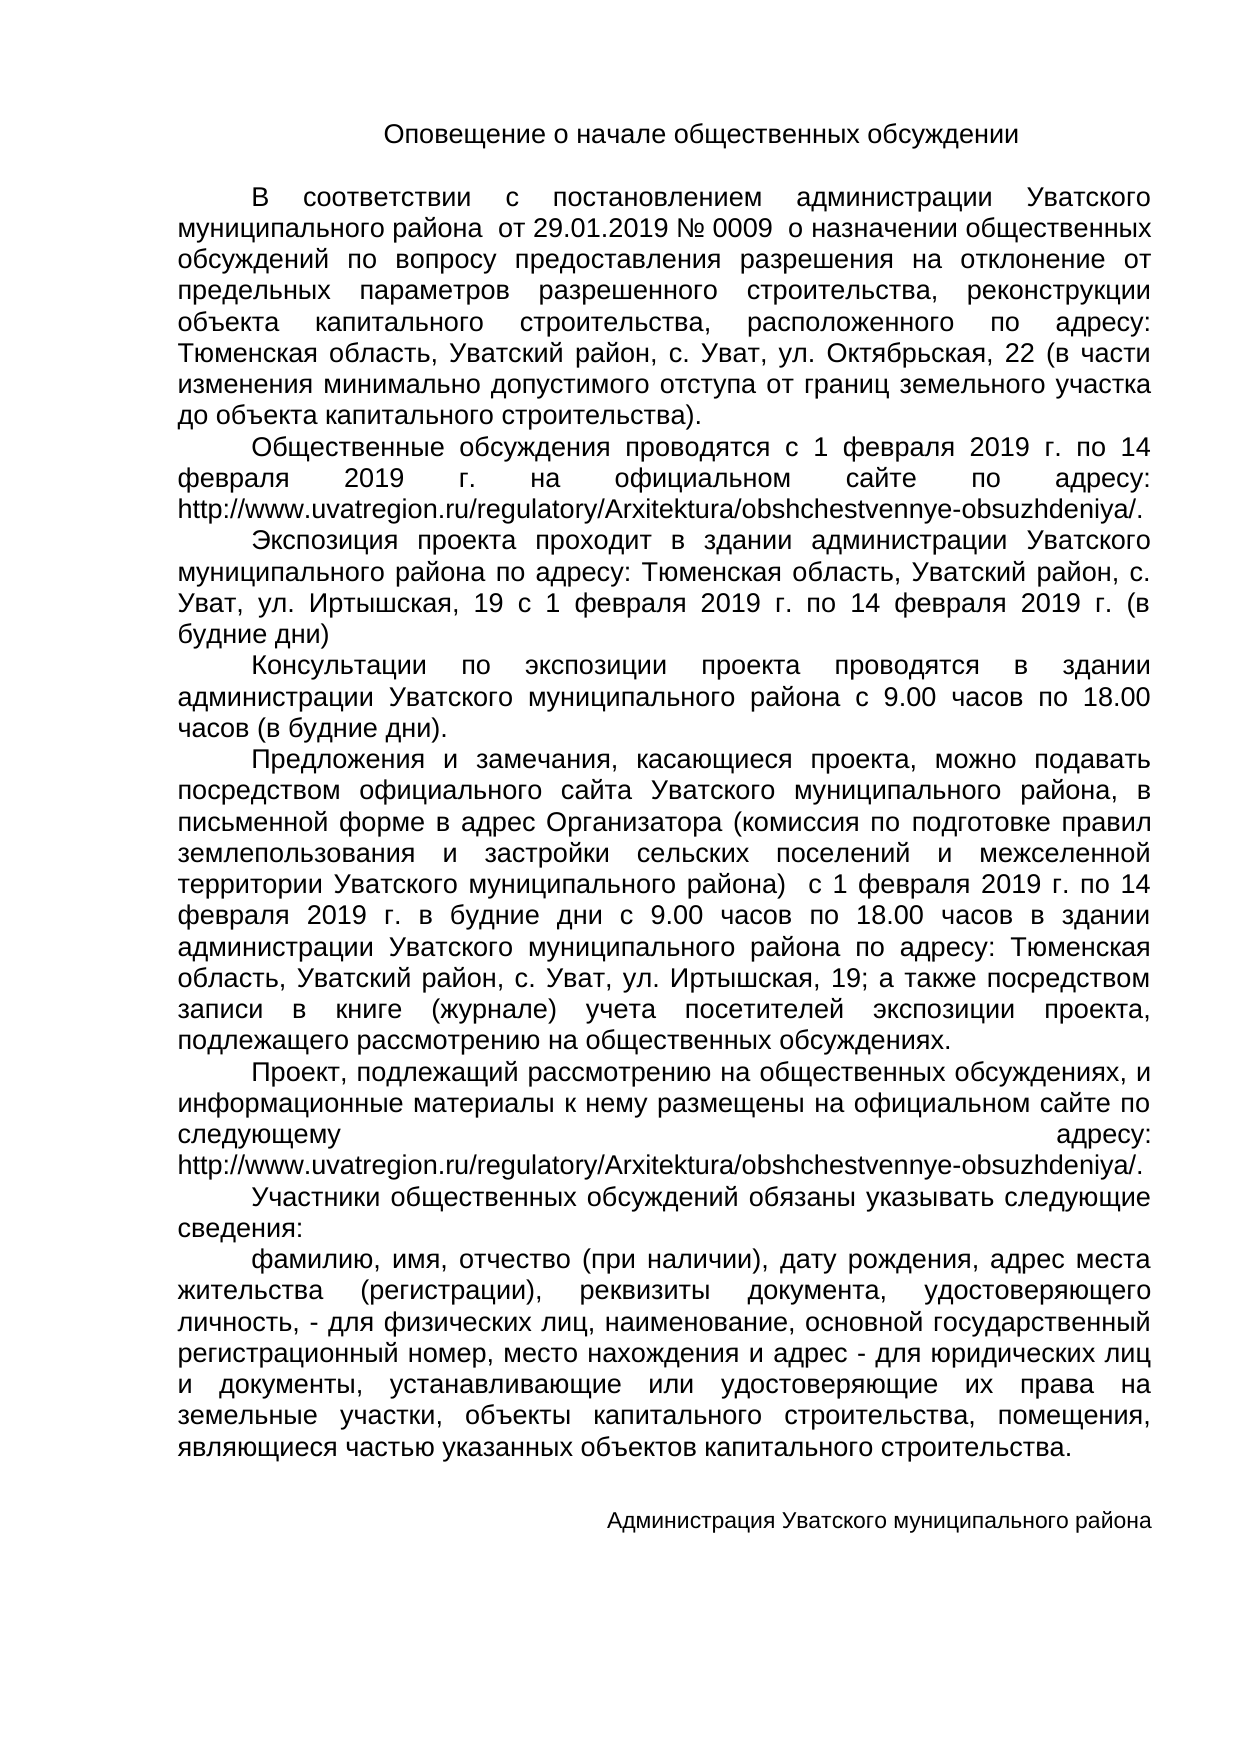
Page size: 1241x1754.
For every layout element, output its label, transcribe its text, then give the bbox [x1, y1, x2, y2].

text Предложения и замечания, касающиеся проекта, можно подавать посредством официального сайта Уватского муниципального района, в письменной форме в адрес Организатора (комиссия по подготовке правил землепользования и застройки сельских поселений и межселенной территории Уватского муниципального района) с 1 февраля 2019 г. по 14 февраля 2019 г. в будние дни с 9.00 часов по 18.00 часов в здании администрации Уватского муниципального района по адресу: Тюменская область, Уватский район, с. Уват, ул. Иртышская, 19; а также посредством записи в книге (журнале) учета посетителей экспозиции проекта, подлежащего рассмотрению на общественных обсуждениях. [177, 743, 1152, 1056]
text Участники общественных обсуждений обязаны указывать следующие сведения: [177, 1181, 1152, 1243]
text Проект, подлежащий рассмотрению на общественных обсуждениях, и информационные материалы к нему размещены на официальном сайте по следующему адресу: http://www.uvatregion.ru/regulatory/Arxitektura/obshchestvennye-obsuzhdeniya/. [177, 1056, 1152, 1181]
text Оповещение о начале общественных обсуждении [177, 118, 1152, 149]
text Общественные обсуждения проводятся с 1 февраля 2019 г. по 14 февраля 2019 г. на официальном сайте по адресу: http://www.uvatregion.ru/regulatory/Arxitektura/obshchestvennye-obsuzhdeniya/. [177, 431, 1152, 524]
text В соответствии с постановлением администрации Уватского муниципального района от 29.01.2019 № 0009 о назначении общественных обсуждений по вопросу предоставления разрешения на отклонение от предельных параметров разрешенного строительства, реконструкции объекта капитального строительства, расположенного по адресу: Тюменская область, Уватский район, с. Уват, ул. Октябрьская, 22 (в части изменения минимально допустимого отступа от границ земельного участка до объекта капитального строительства). [177, 181, 1152, 431]
text Консультации по экспозиции проекта проводятся в здании администрации Уватского муниципального района с 9.00 часов по 18.00 часов (в будние дни). [177, 649, 1152, 743]
text Администрация Уватского муниципального района [177, 1507, 1152, 1533]
text фамилию, имя, отчество (при наличии), дату рождения, адрес места жительства (регистрации), реквизиты документа, удостоверяющего личность, - для физических лиц, наименование, основной государственный регистрационный номер, место нахождения и адрес - для юридических лиц и документы, устанавливающие или удостоверяющие их права на земельные участки, объекты капитального строительства, помещения, являющиеся частью указанных объектов капитального строительства. [177, 1243, 1152, 1462]
text Экспозиция проекта проходит в здании администрации Уватского муниципального района по адресу: Тюменская область, Уватский район, с. Уват, ул. Иртышская, 19 с 1 февраля 2019 г. по 14 февраля 2019 г. (в будние дни) [177, 524, 1152, 649]
